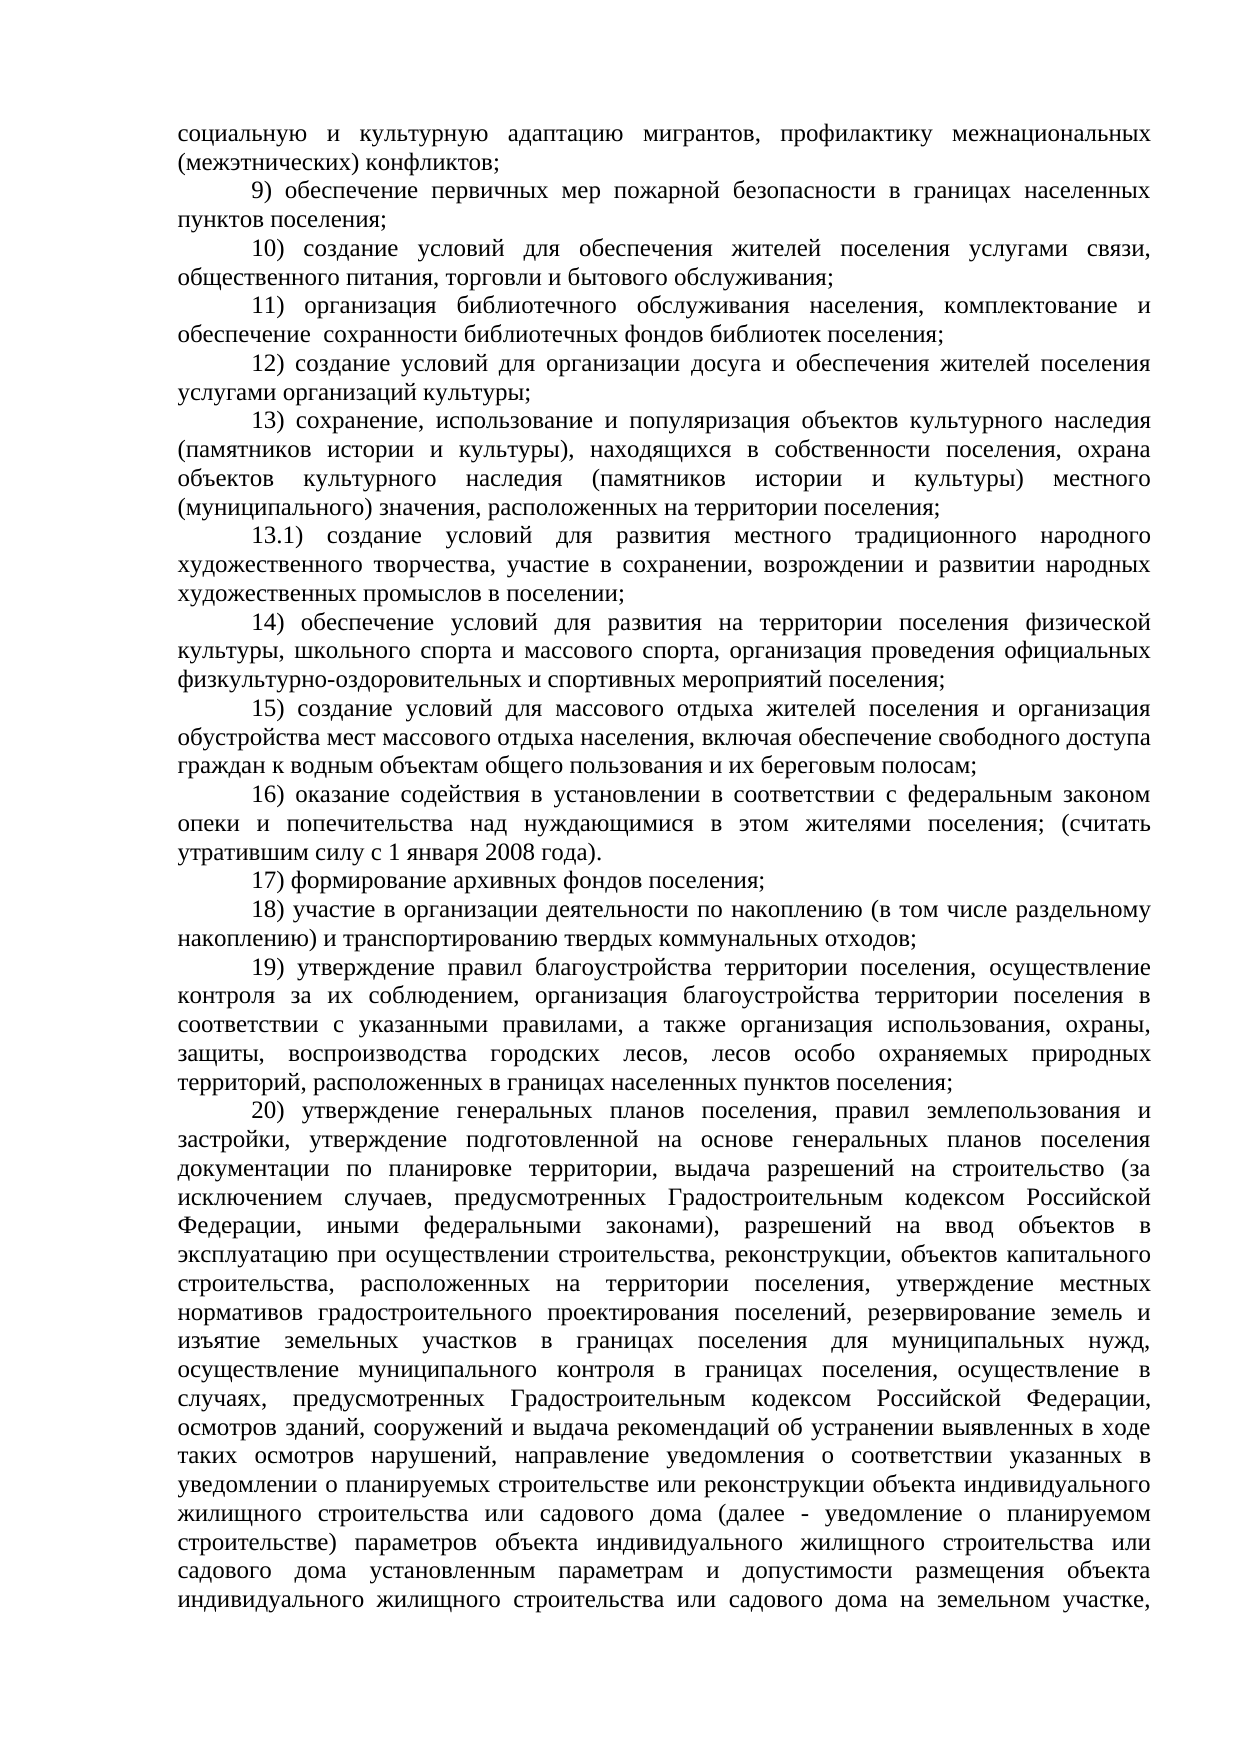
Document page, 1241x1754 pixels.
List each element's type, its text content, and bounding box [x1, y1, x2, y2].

text 13.1) создание условий для развития местного традиционного народного художественного творчества, участие в сохранении, возрождении и развитии народных художественных промыслов в поселении; [177, 521, 1152, 607]
text 9) обеспечение первичных мер пожарной безопасности в границах населенных пунктов поселения; [177, 176, 1152, 233]
text 17) формирование архивных фондов поселения; [177, 866, 1152, 894]
text 14) обеспечение условий для развития на территории поселения физической культуры, школьного спорта и массового спорта, организация проведения официальных физкультурно-оздоровительных и спортивных мероприятий поселения; [177, 607, 1152, 693]
text 16) оказание содействия в установлении в соответствии с федеральным законом опеки и попечительства над нуждающимися в этом жителями поселения; (считать утратившим силу с 1 января 2008 года). [177, 779, 1152, 866]
text 18) участие в организации деятельности по накоплению (в том числе раздельному накоплению) и транспортированию твердых коммунальных отходов; [177, 894, 1152, 952]
text 19) утверждение правил благоустройства территории поселения, осуществление контроля за их соблюдением, организация благоустройства территории поселения в соответствии с указанными правилами, а также организация использования, охраны, защиты, воспроизводства городских лесов, лесов особо охраняемых природных территорий, расположенных в границах населенных пунктов поселения; [177, 952, 1152, 1096]
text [177, 1096, 1152, 1613]
text 11) организация библиотечного обслуживания населения, комплектование и обеспечение сохранности библиотечных фондов библиотек поселения; [177, 291, 1152, 348]
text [177, 118, 1152, 176]
text 15) создание условий для массового отдыха жителей поселения и организация обустройства мест массового отдыха населения, включая обеспечение свободного доступа граждан к водным объектам общего пользования и их береговым полосам; [177, 693, 1152, 779]
text 13) сохранение, использование и популяризация объектов культурного наследия (памятников истории и культуры), находящихся в собственности поселения, охрана объектов культурного наследия (памятников истории и культуры) местного (муниципального) значения, расположенных на территории поселения; [177, 406, 1152, 521]
text 10) создание условий для обеспечения жителей поселения услугами связи, общественного питания, торговли и бытового обслуживания; [177, 233, 1152, 291]
text 12) создание условий для организации досуга и обеспечения жителей поселения услугами организаций культуры; [177, 348, 1152, 406]
